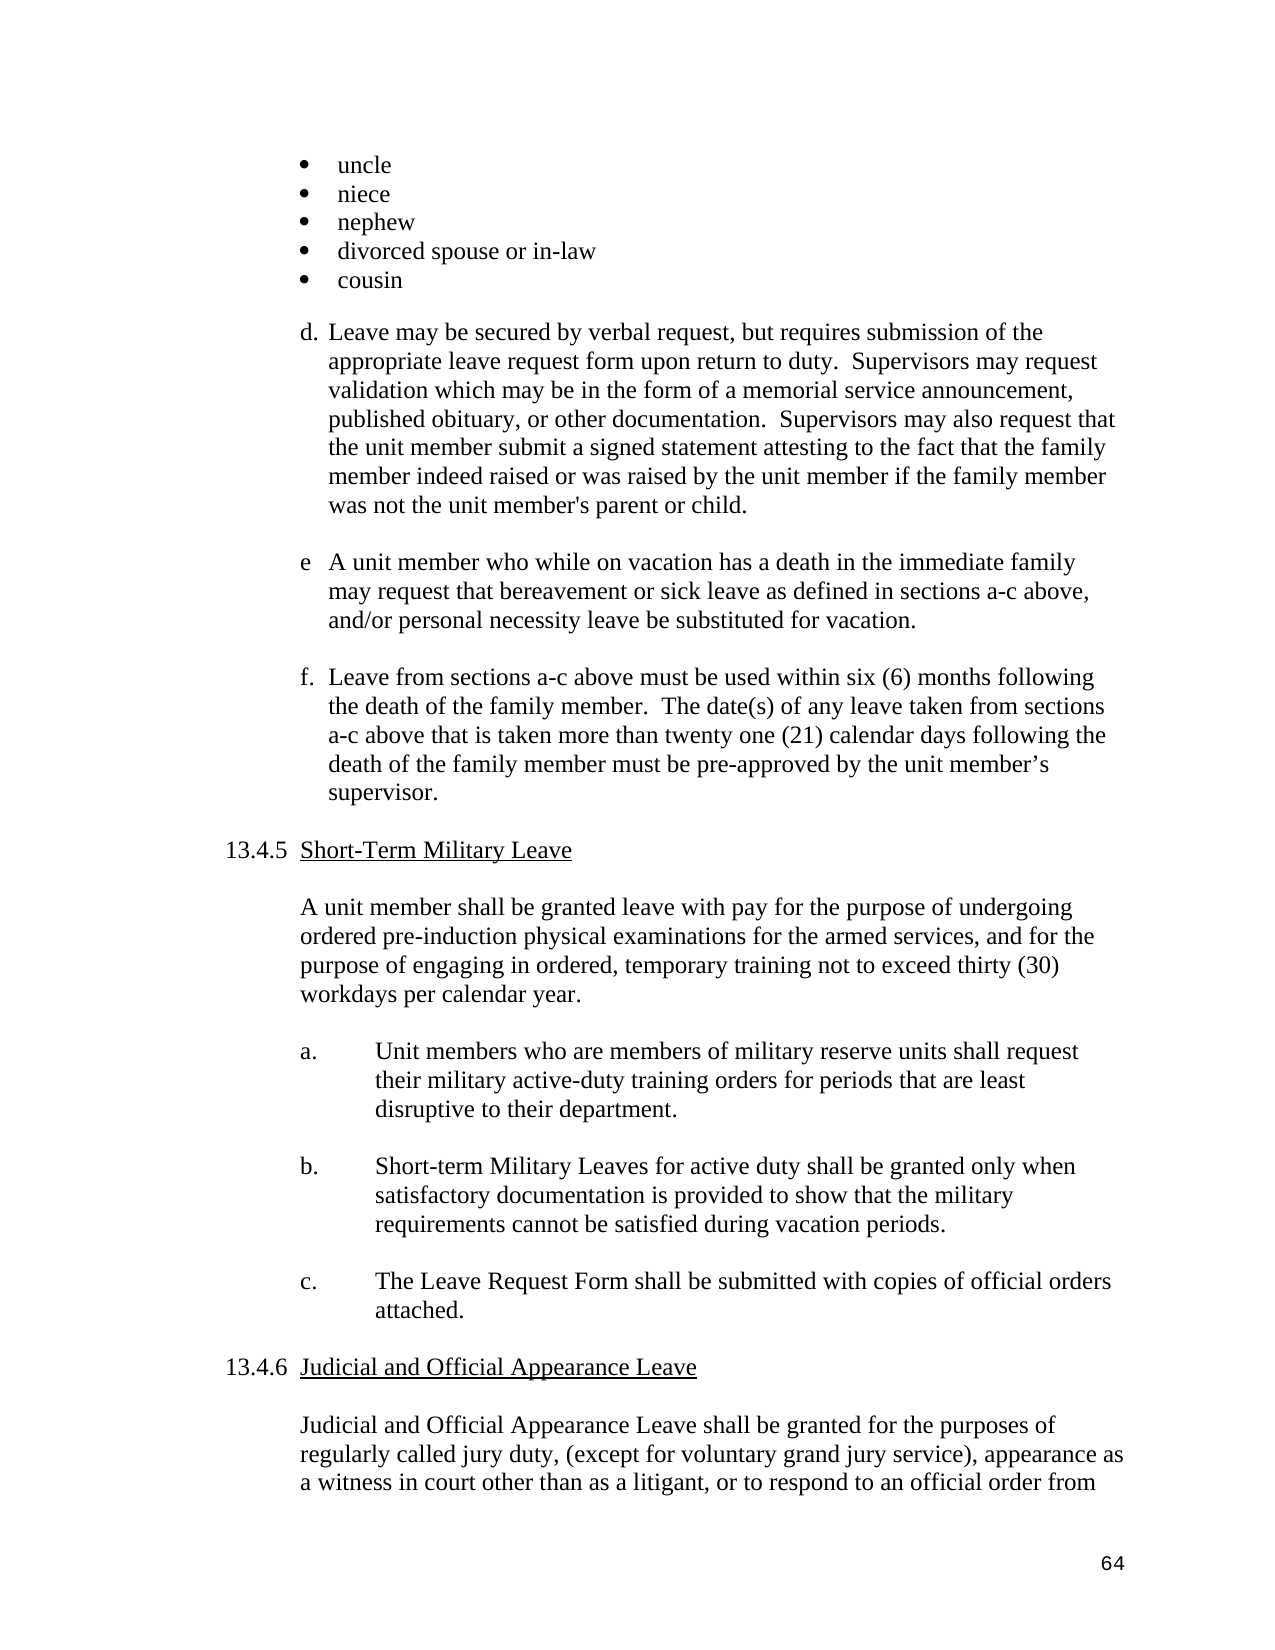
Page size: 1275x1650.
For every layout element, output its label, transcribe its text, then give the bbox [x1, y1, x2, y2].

list nephew [300, 207, 1125, 236]
text b. Short-term Military Leaves for active duty shall be granted only when satisfactory documentation is provided to show that the military requirements cannot be satisfied during vacation periods. [300, 1151, 1125, 1237]
text A unit member shall be granted leave with pay for the purpose of undergoing ordered pre-induction physical examinations for the armed services, and for the purpose of engaging in ordered, temporary training not to exceed thirty (30) workdays per calendar year. [300, 892, 1125, 1007]
text e A unit member who while on vacation has a death in the immediate family may request that bereavement or sick leave as defined in sections a-c above, and/or personal necessity leave be substituted for vacation. [300, 547, 1125, 634]
text f. Leave from sections a-c above must be used within six (6) months following the death of the family member. The date(s) of any leave taken from sections a-c above that is taken more than twenty one (21) calendar days following the death of the family member must be pre-approved by the unit member’s supervisor. [300, 662, 1125, 806]
list uncle [300, 150, 1125, 179]
list divorced spouse or in-law [300, 236, 1125, 265]
text d. Leave may be secured by verbal request, but requires submission of the appropriate leave request form upon return to duty. Supervisors may request validation which may be in the form of a memorial service announcement, published obituary, or other documentation. Supervisors may also request that the unit member submit a signed statement attesting to the fact that the family member indeed raised or was raised by the unit member if the family member was not the unit member's parent or child. [300, 317, 1125, 519]
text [300, 1410, 1125, 1496]
list niece [300, 179, 1125, 207]
text c. The Leave Request Form shall be submitted with copies of official orders attached. [300, 1266, 1125, 1324]
text 13.4.5 Short-Term Military Leave [225, 835, 1125, 864]
text 13.4.6 Judicial and Official Appearance Leave [225, 1352, 1125, 1381]
text a. Unit members who are members of military reserve units shall request their military active-duty training orders for periods that are least disruptive to their department. [300, 1036, 1125, 1122]
list cousin [300, 265, 1125, 294]
